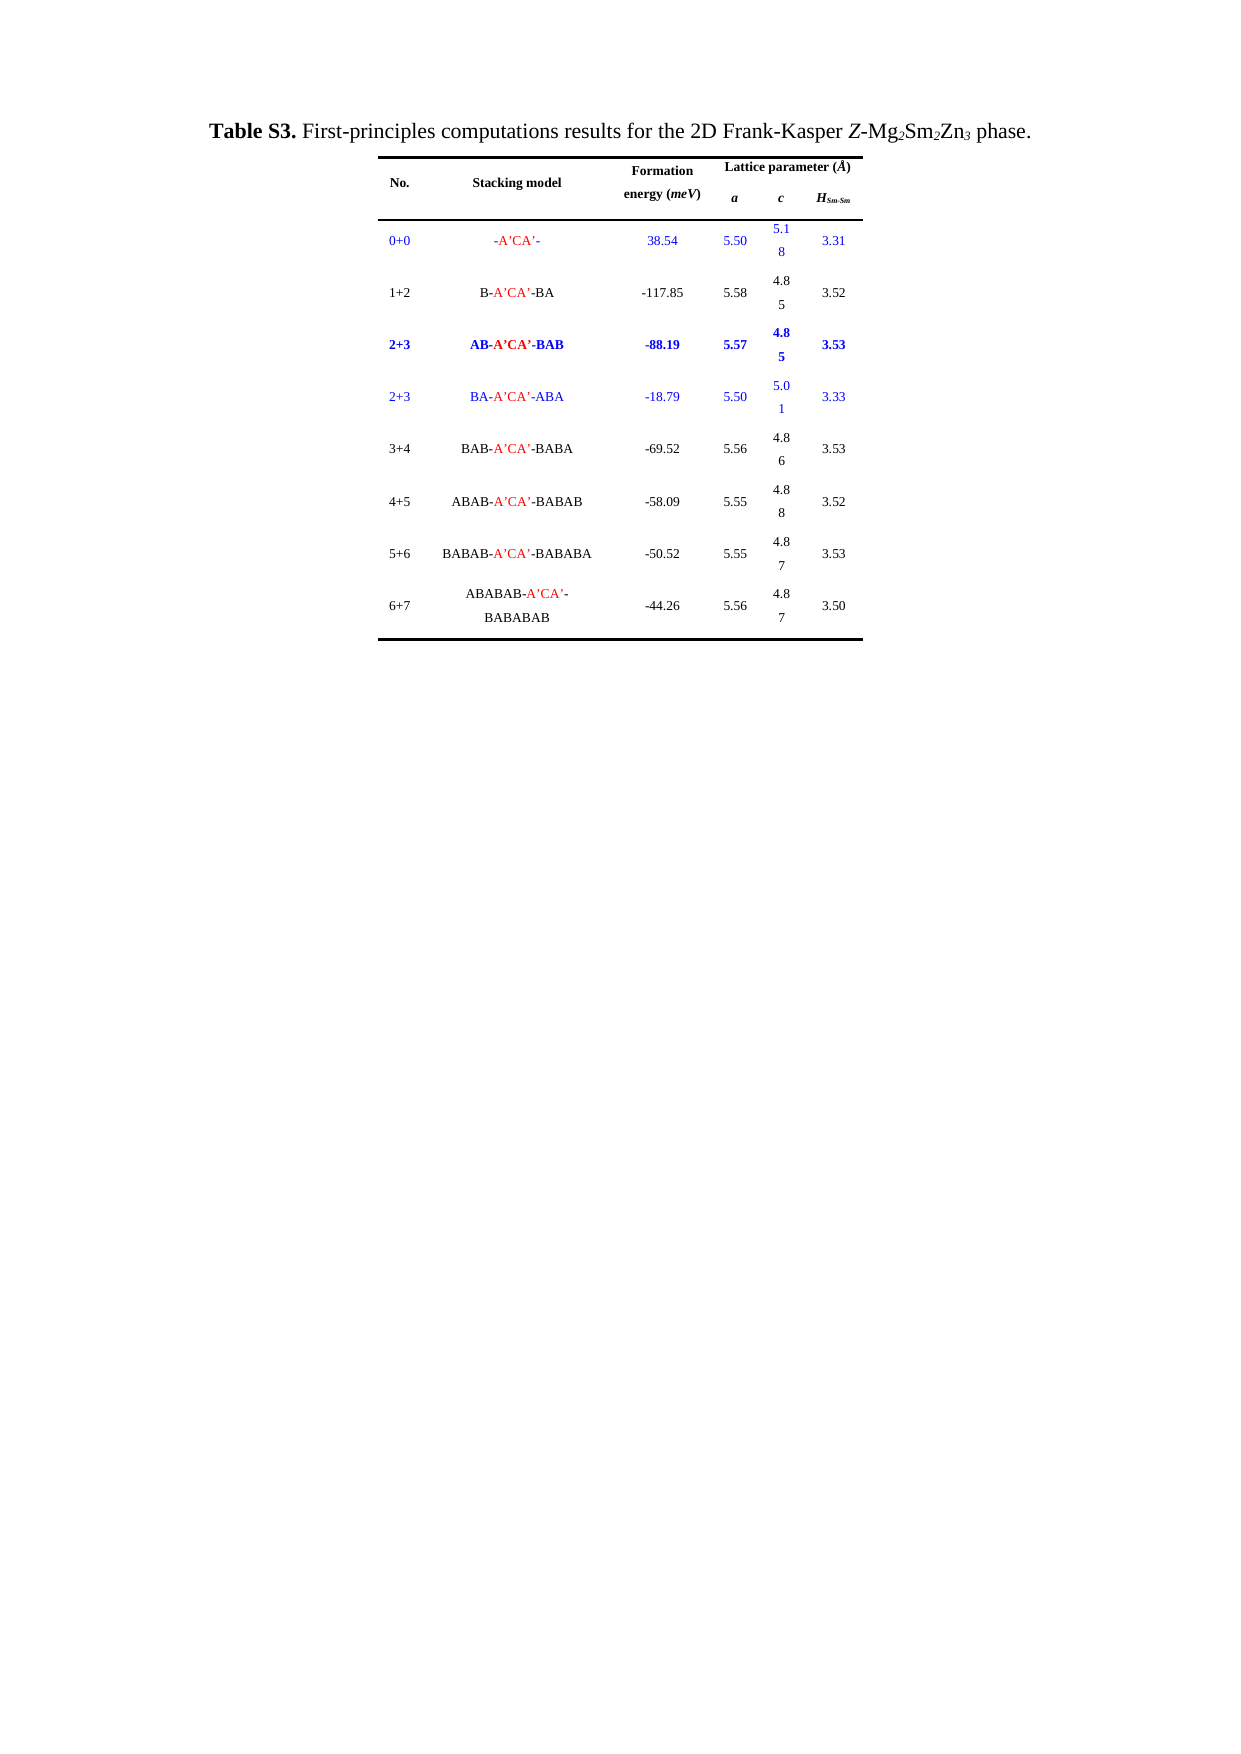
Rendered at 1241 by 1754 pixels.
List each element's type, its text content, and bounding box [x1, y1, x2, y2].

table_cell -69.52 [612, 430, 712, 482]
table_cell 5.58 [712, 273, 758, 325]
table_cell 3.53 [805, 534, 863, 586]
table_cell 5.56 [712, 586, 758, 638]
table_cell -50.52 [612, 534, 712, 586]
table_cell 1+2 [378, 273, 421, 325]
table_cell 5.01 [758, 377, 804, 429]
table_cell -18.79 [612, 377, 712, 429]
table_cell -117.85 [612, 273, 712, 325]
table_header Stacking model [421, 159, 612, 219]
table_cell c [758, 188, 804, 219]
table_cell B-A’CA’-BA [421, 273, 612, 325]
table_header No. [378, 159, 421, 219]
table_cell BABAB-A’CA’-BABABA [421, 534, 612, 586]
table_cell 3.31 [805, 221, 863, 273]
table_cell 3.53 [805, 325, 863, 377]
table_cell 2+3 [378, 377, 421, 429]
table_cell 6+7 [378, 586, 421, 638]
table_cell 4.87 [758, 534, 804, 586]
table_cell 4.86 [758, 430, 804, 482]
table_cell AB-A’CA’-BAB [421, 325, 612, 377]
table_cell 38.54 [612, 221, 712, 273]
table_cell -A’CA’- [421, 221, 612, 273]
table_cell 3.52 [805, 482, 863, 534]
table_cell 4.87 [758, 586, 804, 638]
table_cell ABAB-A’CA’-BABAB [421, 482, 612, 534]
text Table S3. First-principles computations results for the 2D Frank-Kasper Z-Mg2Sm2Zn3 phase. [106, 118, 1134, 143]
table_cell 2+3 [378, 325, 421, 377]
table_cell 3.52 [805, 273, 863, 325]
table_cell a [712, 188, 758, 219]
table_cell 4.88 [758, 482, 804, 534]
table_cell -44.26 [612, 586, 712, 638]
table_header Lattice parameter (Å) [712, 159, 863, 188]
table_cell -88.19 [612, 325, 712, 377]
table_cell 5.55 [712, 534, 758, 586]
table_cell -58.09 [612, 482, 712, 534]
table_cell 5.55 [712, 482, 758, 534]
table_cell 5.56 [712, 430, 758, 482]
table_cell 5+6 [378, 534, 421, 586]
table_cell 3.50 [805, 586, 863, 638]
table_header Formation energy (meV) [612, 159, 712, 219]
table_cell 5.50 [712, 377, 758, 429]
table_cell 4.85 [758, 325, 804, 377]
table_cell 4.85 [758, 273, 804, 325]
table_cell HSm-Sm [805, 188, 863, 219]
table_cell 3.53 [805, 430, 863, 482]
table_cell 4+5 [378, 482, 421, 534]
table_cell BAB-A’CA’-BABA [421, 430, 612, 482]
table_cell 0+0 [378, 221, 421, 273]
table_cell 5.50 [712, 221, 758, 273]
table_cell ABABAB-A’CA’-BABABAB [421, 586, 612, 638]
table_cell 5.18 [758, 221, 804, 273]
table_cell 3.33 [805, 377, 863, 429]
table_cell 3+4 [378, 430, 421, 482]
table_cell 5.57 [712, 325, 758, 377]
table_cell BA-A’CA’-ABA [421, 377, 612, 429]
